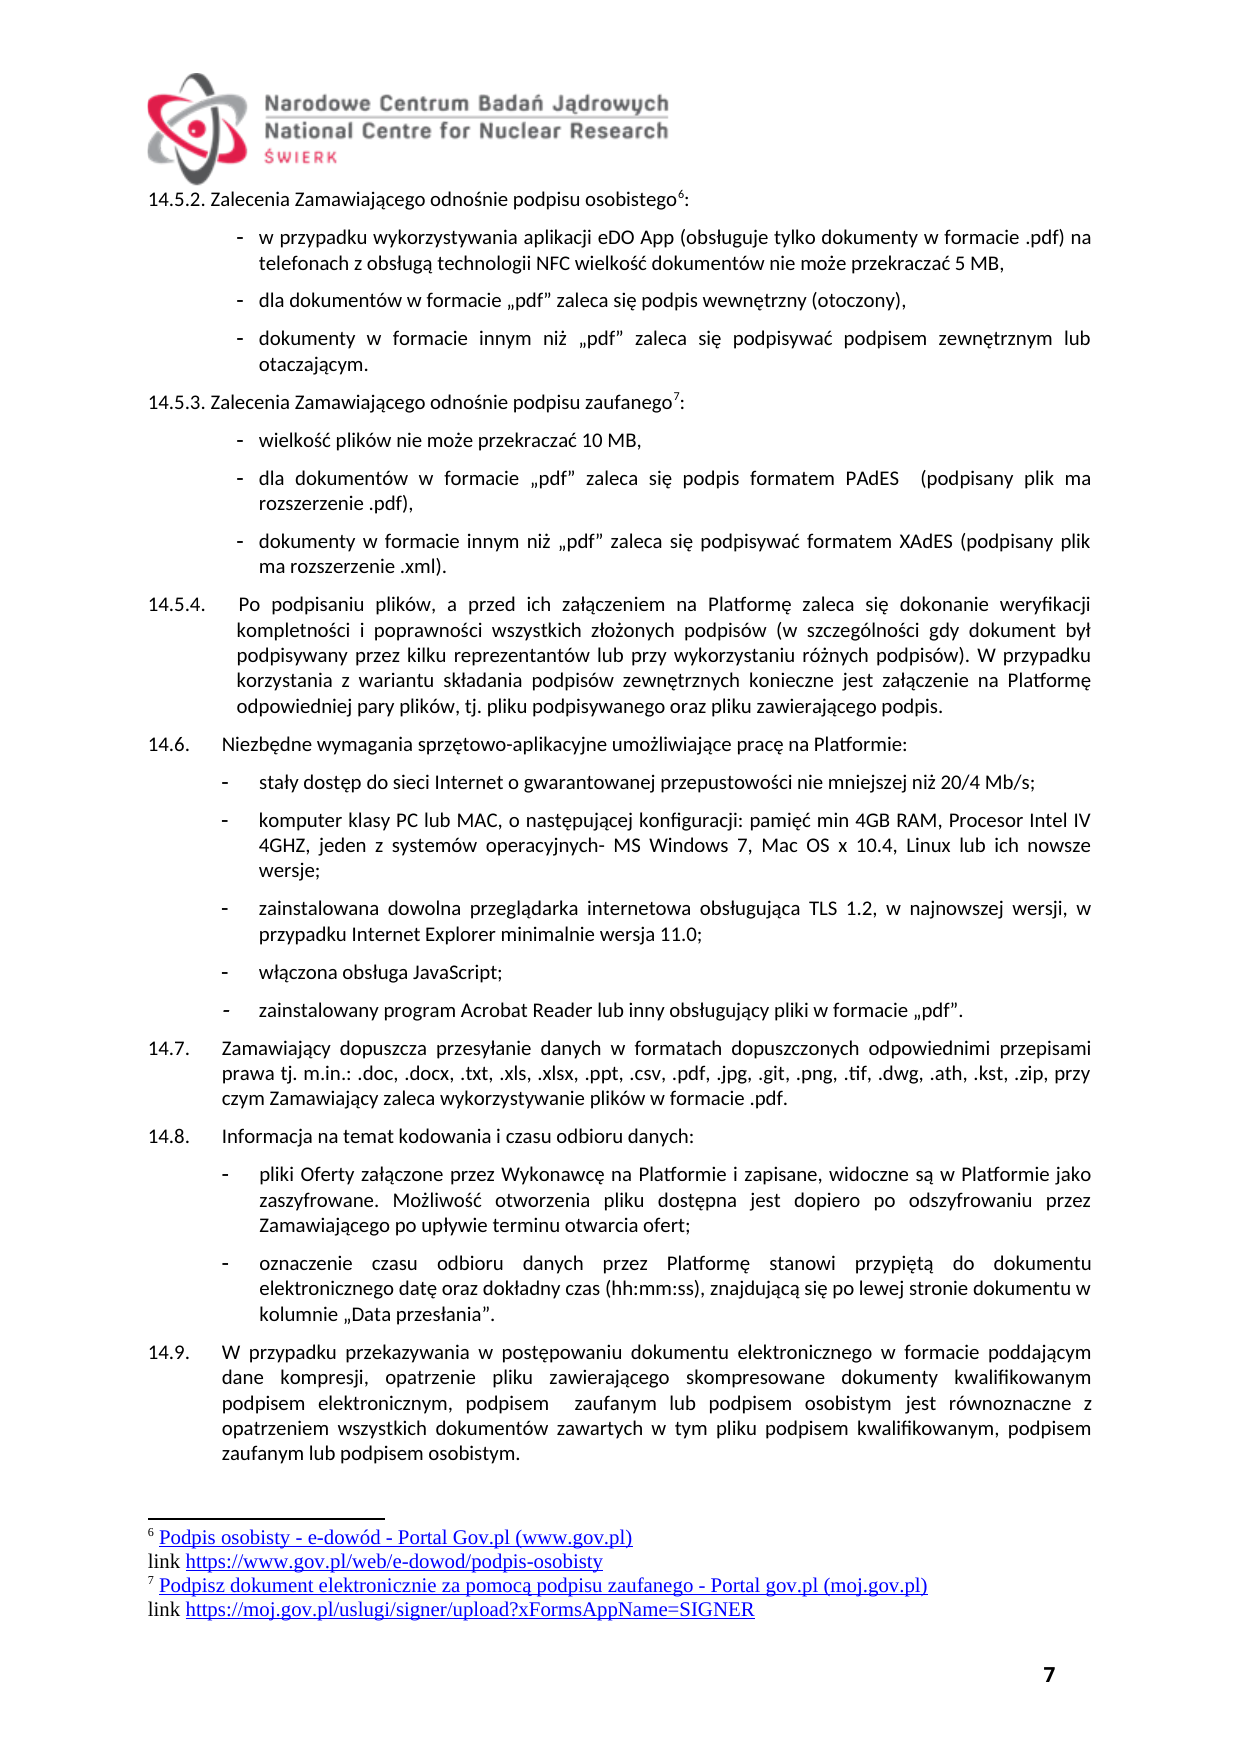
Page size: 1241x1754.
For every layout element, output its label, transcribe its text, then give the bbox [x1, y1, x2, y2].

list oznaczenie czasu odbioru danych przez Platformę stanowi przypiętą do dokumentu elektronicznego datę oraz dokładny czas (hh:mm:ss), znajdującą się po lewej stronie dokumentu w kolumnie „Data przesłania”. [222, 1250, 1092, 1326]
list dla dokumentów w formacie „pdf” zaleca się podpis formatem PAdES (podpisany plik ma rozszerzenie .pdf), [236, 465, 1092, 516]
list komputer klasy PC lub MAC, o następującej konfiguracji: pamięć min 4GB RAM, Procesor Intel IV 4GHZ, jeden z systemów operacyjnych- MS Windows 7, Mac OS x 10.4, Linux lub ich nowsze wersje; [221, 807, 1092, 883]
list stały dostęp do sieci Internet o gwarantowanej przepustowości nie mniejszej niż 20/4 Mb/s; [221, 769, 1092, 794]
list wielkość plików nie może przekraczać 10 MB, [236, 427, 1092, 452]
list zainstalowany program Acrobat Reader lub inny obsługujący pliki w formacie „pdf”. [221, 997, 1092, 1022]
list dla dokumentów w formacie „pdf” zaleca się podpis wewnętrzny (otoczony), [236, 288, 1092, 313]
list dokumenty w formacie innym niż „pdf” zaleca się podpisywać formatem XAdES (podpisany plik ma rozszerzenie .xml). [236, 528, 1092, 579]
text 14.5.2. Zalecenia Zamawiającego odnośnie podpisu osobistego: [148, 186, 1092, 212]
list włączona obsługa JavaScript; [221, 959, 1092, 984]
picture [147, 73, 670, 187]
list dokumenty w formacie innym niż „pdf” zaleca się podpisywać podpisem zewnętrznym lub otaczającym. [236, 326, 1092, 376]
text 14.6. Niezbędne wymagania sprzętowo-aplikacyjne umożliwiające pracę na Platformie: [148, 731, 1092, 756]
text 14.8. Informacja na temat kodowania i czasu odbioru danych: [148, 1123, 1092, 1149]
text 14.9. W przypadku przekazywania w postępowaniu dokumentu elektronicznego w formacie poddającym dane kompresji, opatrzenie pliku zawierającego skompresowane dokumenty kwalifikowanym podpisem elektronicznym, podpisem zaufanym lub podpisem osobistym jest równoznaczne z opatrzeniem wszystkich dokumentów zawartych w tym pliku podpisem kwalifikowanym, podpisem zaufanym lub podpisem osobistym. [148, 1339, 1092, 1466]
text 14.5.4. Po podpisaniu plików, a przed ich załączeniem na Platformę zaleca się dokonanie weryfikacji kompletności i poprawności wszystkich złożonych podpisów (w szczególności gdy dokument był podpisywany przez kilku reprezentantów lub przy wykorzystaniu różnych podpisów). W przypadku korzystania z wariantu składania podpisów zewnętrznych konieczne jest załączenie na Platformę odpowiedniej pary plików, tj. pliku podpisywanego oraz pliku zawierającego podpis. [148, 591, 1092, 718]
list w przypadku wykorzystywania aplikacji eDO App (obsługuje tylko dokumenty w formacie .pdf) na telefonach z obsługą technologii NFC wielkość dokumentów nie może przekraczać 5 MB, [236, 224, 1092, 275]
list pliki Oferty załączone przez Wykonawcę na Platformie i zapisane, widoczne są w Platformie jako zaszyfrowane. Możliwość otworzenia pliku dostępna jest dopiero po odszyfrowaniu przez Zamawiającego po upływie terminu otwarcia ofert; [222, 1161, 1092, 1238]
text 14.7. Zamawiający dopuszcza przesyłanie danych w formatach dopuszczonych odpowiednimi przepisami prawa tj. m.in.: .doc, .docx, .txt, .xls, .xlsx, .ppt, .csv, .pdf, .jpg, .git, .png, .tif, .dwg, .ath, .kst, .zip, przy czym Zamawiający zaleca wykorzystywanie plików w formacie .pdf. [148, 1035, 1092, 1111]
text 14.5.3. Zalecenia Zamawiającego odnośnie podpisu zaufanego: [148, 389, 1092, 414]
list zainstalowana dowolna przeglądarka internetowa obsługująca TLS 1.2, w najnowszej wersji, w przypadku Internet Explorer minimalnie wersja 11.0; [221, 896, 1092, 946]
